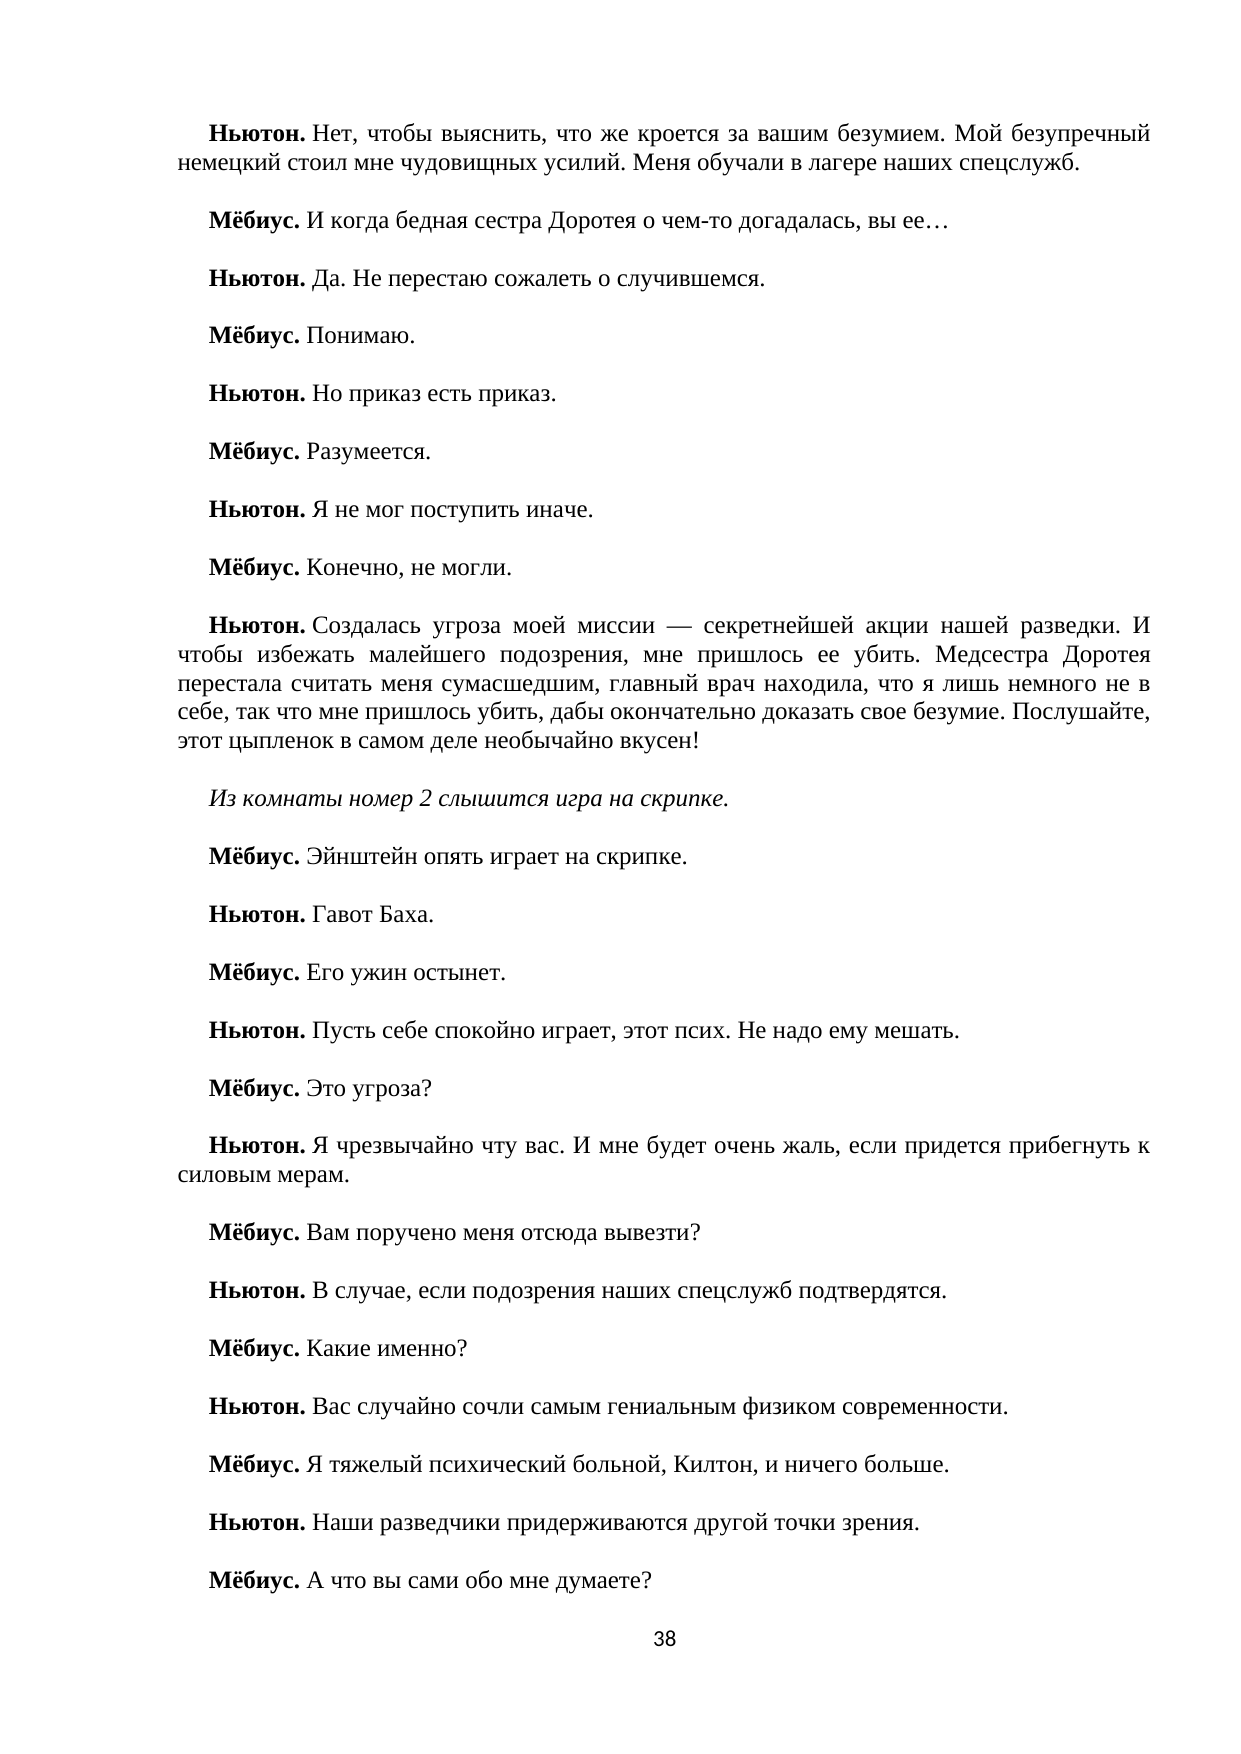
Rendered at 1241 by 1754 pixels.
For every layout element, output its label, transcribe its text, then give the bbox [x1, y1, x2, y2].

text Ньютон. Нет, чтобы выяснить, что же кроется за вашим безумием. Мой безупречный немецкий стоил мне чудовищных усилий. Меня обучали в лагере наших спецслужб. [177, 118, 1152, 176]
text Ньютон. Я чрезвычайно чту вас. И мне будет очень жаль, если придется прибегнуть к силовым мерам. [177, 1131, 1152, 1188]
text Ньютон. В случае, если подозрения наших спецслужб подтвердятся. [177, 1275, 1152, 1304]
text Мёбиус. А что вы сами обо мне думаете? [177, 1565, 1152, 1593]
text Ньютон. Гавот Баха. [177, 899, 1152, 928]
text Мёбиус. Вам поручено меня отсюда вывезти? [177, 1217, 1152, 1246]
text Мёбиус. Его ужин остынет. [177, 957, 1152, 986]
text Ньютон. Вас случайно сочли самым гениальным физиком современности. [177, 1391, 1152, 1420]
text Ньютон. Я не мог поступить иначе. [177, 494, 1152, 523]
text Ньютон. Наши разведчики придерживаются другой точки зрения. [177, 1507, 1152, 1536]
text Ньютон. Пусть себе спокойно играет, этот псих. Не надо ему мешать. [177, 1015, 1152, 1043]
text Мёбиус. Понимаю. [177, 321, 1152, 349]
text Мёбиус. Какие именно? [177, 1333, 1152, 1362]
text Из комнаты номер 2 слышится игра на скрипке. [177, 783, 1152, 812]
text Ньютон. Но приказ есть приказ. [177, 378, 1152, 407]
text Мёбиус. Я тяжелый психический больной, Килтон, и ничего больше. [177, 1449, 1152, 1478]
text Ньютон. Создалась угроза моей миссии — секретнейшей акции нашей разведки. И чтобы избежать малейшего подозрения, мне пришлось ее убить. Медсестра Доротея перестала считать меня сумасшедшим, главный врач находила, что я лишь немного не в себе, так что мне пришлось убить, дабы окончательно доказать свое безумие. Послушайте, этот цыпленок в самом деле необычайно вкусен! [177, 610, 1152, 754]
text Мёбиус. И когда бедная сестра Доротея о чем-то догадалась, вы ее… [177, 205, 1152, 233]
text Мёбиус. Разумеется. [177, 436, 1152, 465]
text Мёбиус. Конечно, не могли. [177, 552, 1152, 581]
text Мёбиус. Эйнштейн опять играет на скрипке. [177, 841, 1152, 870]
text Мёбиус. Это угроза? [177, 1073, 1152, 1101]
text Ньютон. Да. Не перестаю сожалеть о случившемся. [177, 263, 1152, 291]
